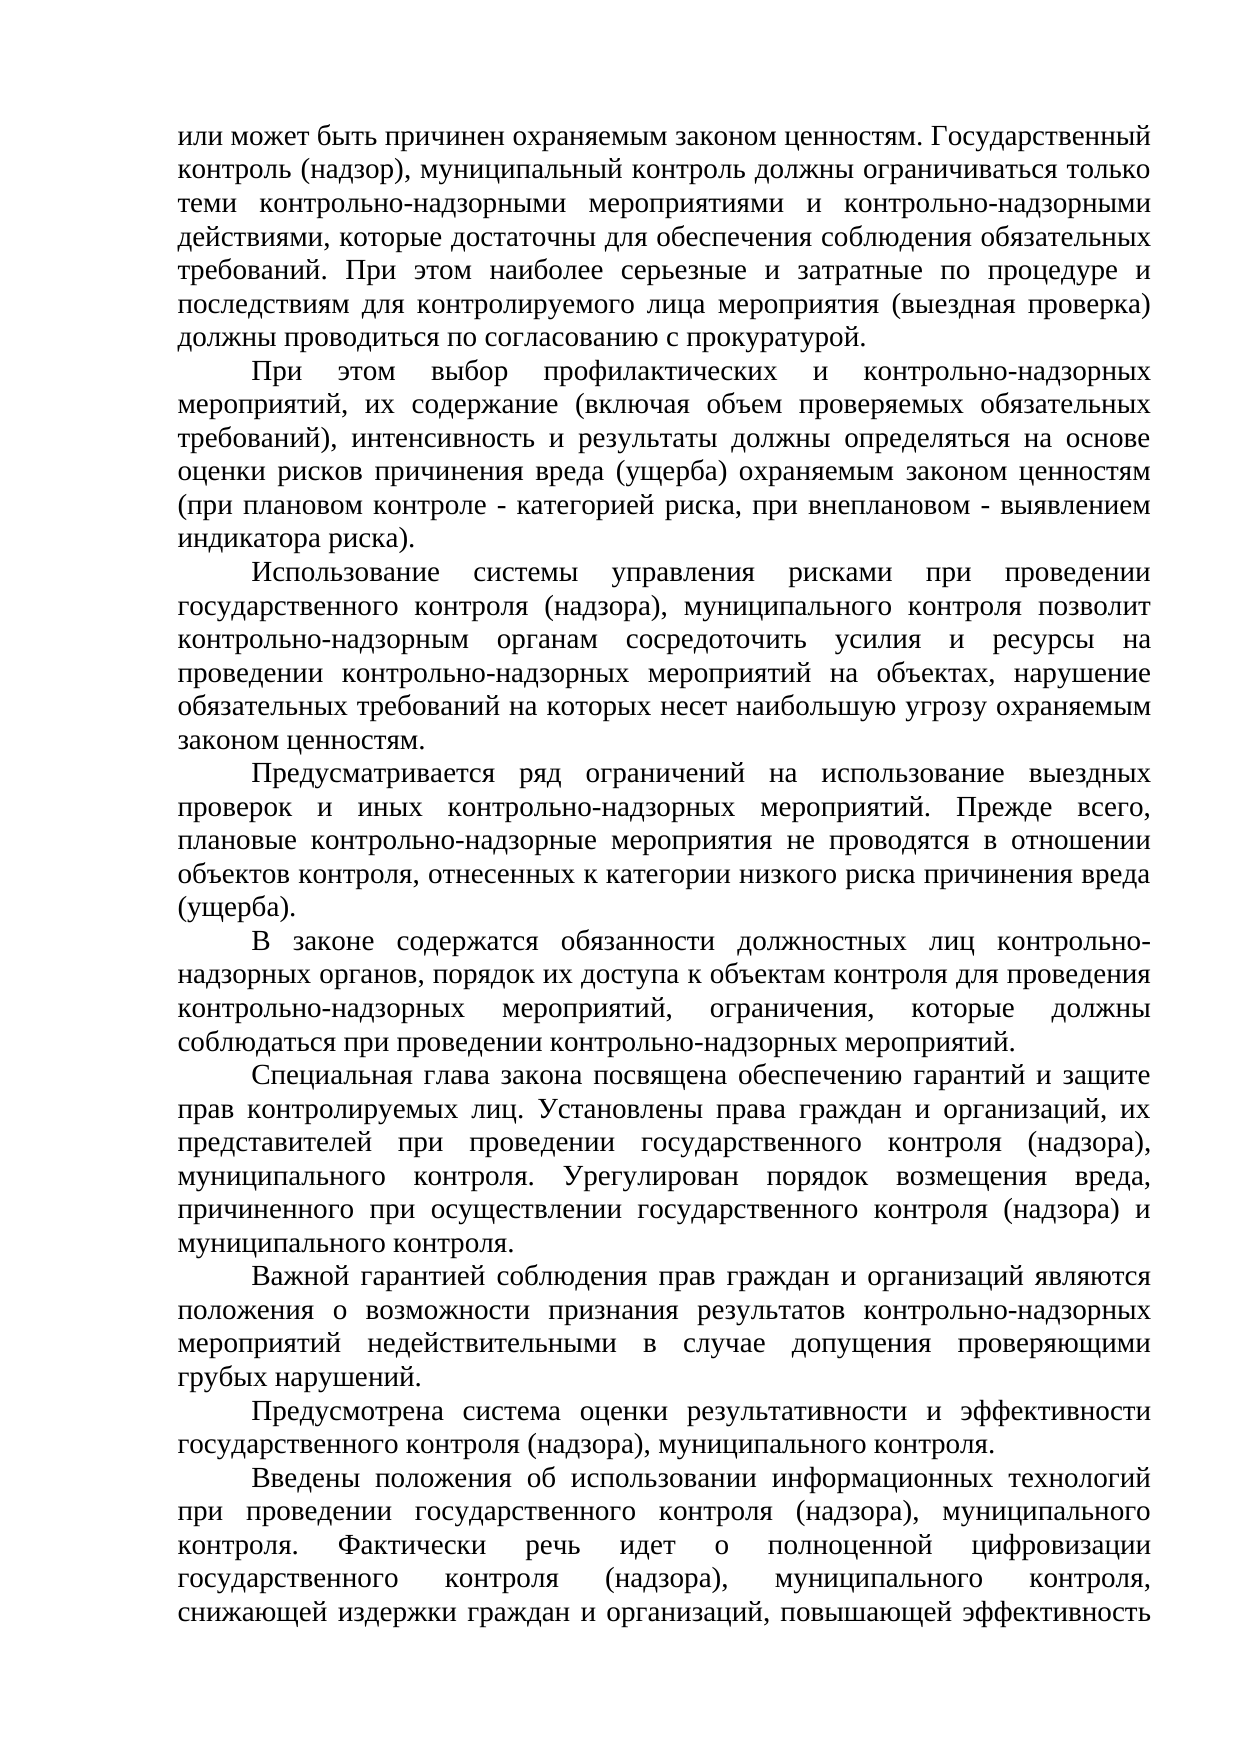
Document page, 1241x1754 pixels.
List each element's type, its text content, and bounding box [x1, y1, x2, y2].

text Использование системы управления рисками при проведении государственного контроля (надзора), муниципального контроля позволит контрольно-надзорным органам сосредоточить усилия и ресурсы на проведении контрольно-надзорных мероприятий на объектах, нарушение обязательных требований на которых несет наибольшую угрозу охраняемым законом ценностям. [177, 554, 1152, 755]
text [177, 118, 1152, 353]
text Предусмотрена система оценки результативности и эффективности государственного контроля (надзора), муниципального контроля. [177, 1393, 1152, 1460]
text В законе содержатся обязанности должностных лиц контрольно-надзорных органов, порядок их доступа к объектам контроля для проведения контрольно-надзорных мероприятий, ограничения, которые должны соблюдаться при проведении контрольно-надзорных мероприятий. [177, 923, 1152, 1057]
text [177, 1460, 1152, 1627]
text При этом выбор профилактических и контрольно-надзорных мероприятий, их содержание (включая объем проверяемых обязательных требований), интенсивность и результаты должны определяться на основе оценки рисков причинения вреда (ущерба) охраняемым законом ценностям (при плановом контроле - категорией риска, при внеплановом - выявлением индикатора риска). [177, 353, 1152, 554]
text Специальная глава закона посвящена обеспечению гарантий и защите прав контролируемых лиц. Установлены права граждан и организаций, их представителей при проведении государственного контроля (надзора), муниципального контроля. Урегулирован порядок возмещения вреда, причиненного при осуществлении государственного контроля (надзора) и муниципального контроля. [177, 1057, 1152, 1258]
text Важной гарантией соблюдения прав граждан и организаций являются положения о возможности признания результатов контрольно-надзорных мероприятий недействительными в случае допущения проверяющими грубых нарушений. [177, 1258, 1152, 1393]
text Предусматривается ряд ограничений на использование выездных проверок и иных контрольно-надзорных мероприятий. Прежде всего, плановые контрольно-надзорные мероприятия не проводятся в отношении объектов контроля, отнесенных к категории низкого риска причинения вреда (ущерба). [177, 755, 1152, 923]
